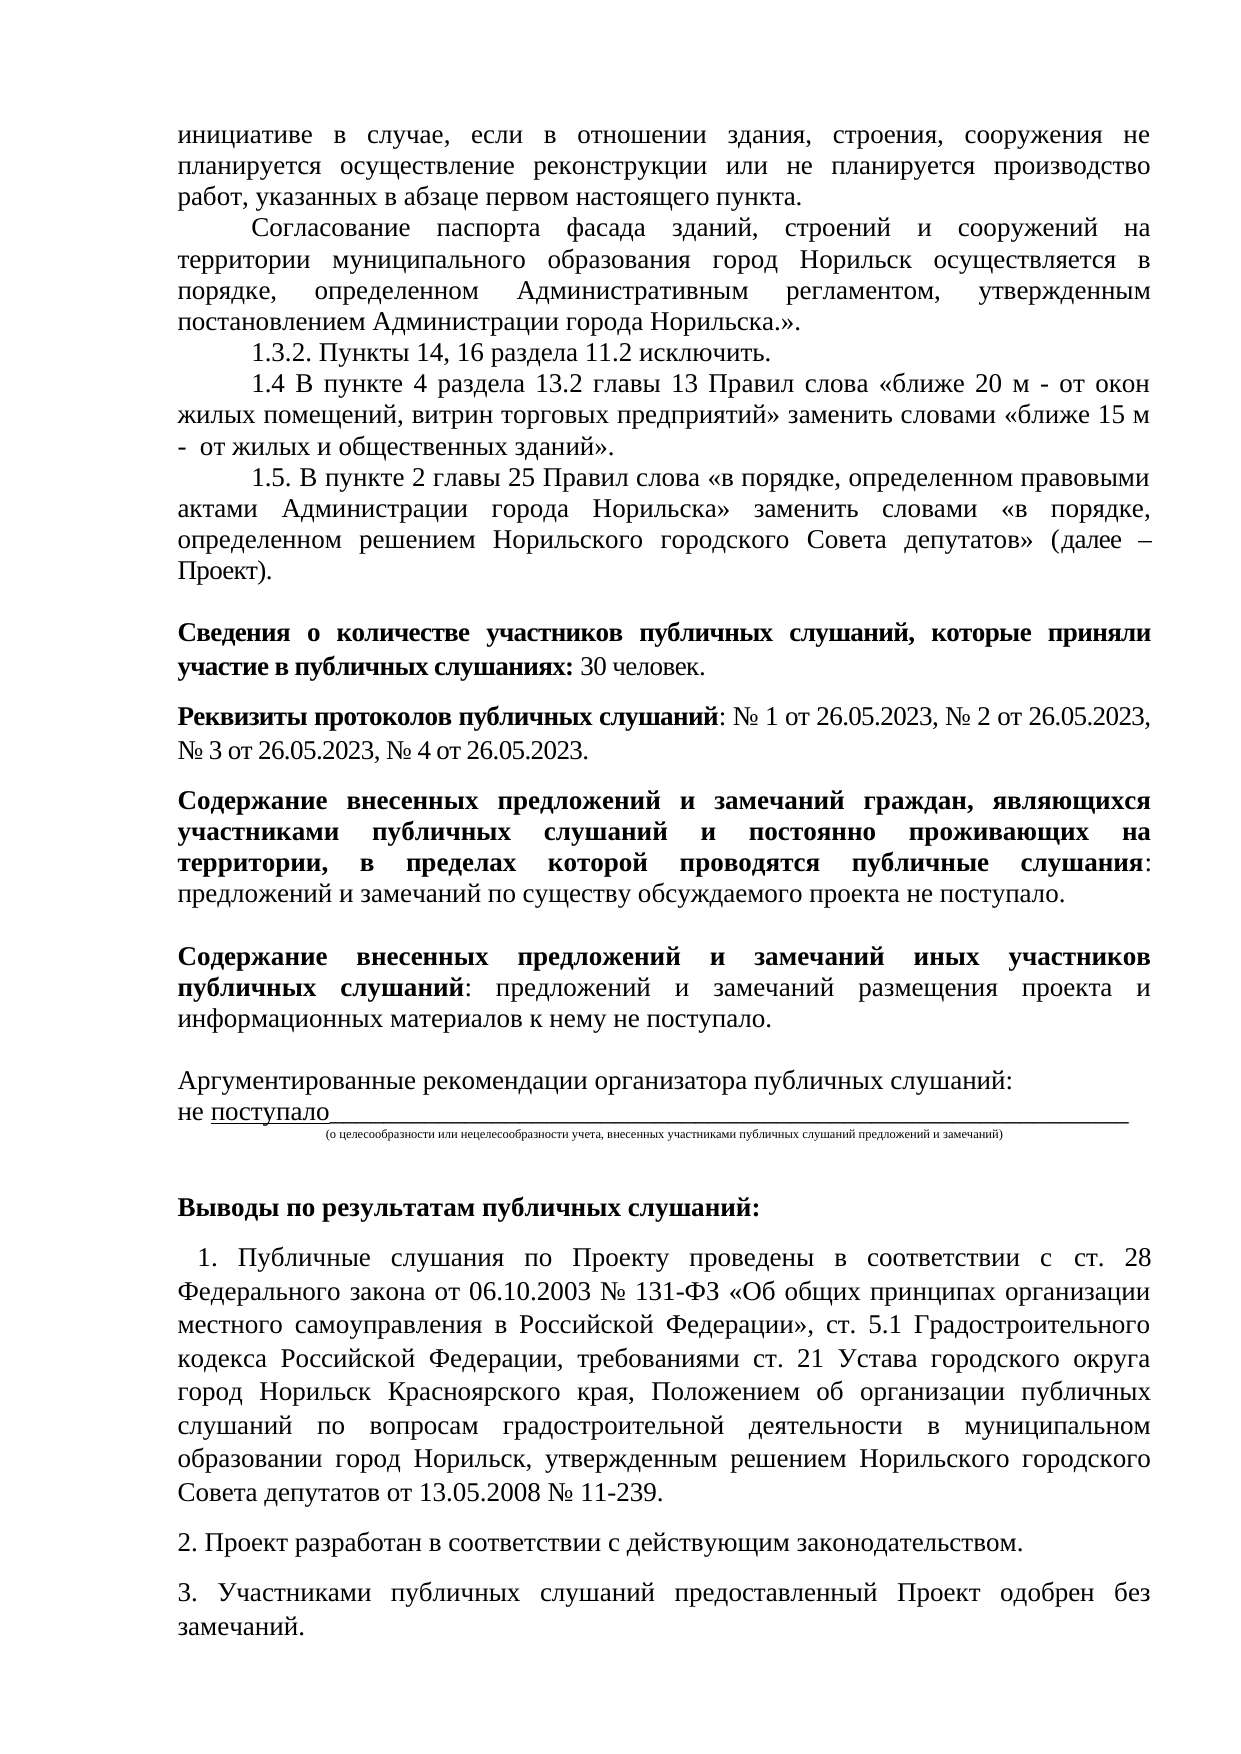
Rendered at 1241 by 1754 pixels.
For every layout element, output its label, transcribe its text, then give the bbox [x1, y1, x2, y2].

text Сведения о количестве участников публичных слушаний, которые приняли участие в публичных слушаниях: 30 человек. [177, 616, 1152, 681]
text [177, 118, 1152, 212]
text (о целесообразности или нецелесообразности учета, внесенных участниками публичных слушаний предложений и замечаний) [177, 1127, 1152, 1141]
text 3. Участниками публичных слушаний предоставленный Проект одобрен без замечаний. [177, 1576, 1152, 1641]
text 1. Публичные слушания по Проекту проведены в соответствии с ст. 28 Федерального закона от 06.10.2003 № 131-ФЗ «Об общих принципах организации местного самоуправления в Российской Федерации», ст. 5.1 Градостроительного кодекса Российской Федерации, требованиями ст. 21 Устава городского округа город Норильск Красноярского края, Положением об организации публичных слушаний по вопросам градостроительной деятельности в муниципальном образовании город Норильск, утвержденным решением Норильского городского Совета депутатов от 13.05.2008 № 11-239. [177, 1241, 1152, 1507]
text Реквизиты протоколов публичных слушаний: № 1 от 26.05.2023, № 2 от 26.05.2023, № 3 от 26.05.2023, № 4 от 26.05.2023. [177, 700, 1152, 765]
text Аргументированные рекомендации организатора публичных слушаний: [177, 1064, 1152, 1095]
text Согласование паспорта фасада зданий, строений и сооружений на территории муниципального образования город Норильск осуществляется в порядке, определенном Административным регламентом, утвержденным постановлением Администрации города Норильска.». [177, 212, 1152, 336]
text Содержание внесенных предложений и замечаний граждан, являющихся участниками публичных слушаний и постоянно проживающих на территории, в пределах которой проводятся публичные слушания: предложений и замечаний по существу обсуждаемого проекта не поступало. [177, 784, 1152, 908]
text не поступало___________________________________________________________ [177, 1095, 1152, 1127]
text 1.5. В пункте 2 главы 25 Правил слова «в порядке, определенном правовыми актами Администрации города Норильска» заменить словами «в порядке, определенном решением Норильского городского Совета депутатов» (далее – Проект). [177, 461, 1152, 585]
text 2. Проект разработан в соответствии с действующим законодательством. [177, 1526, 1152, 1557]
text Содержание внесенных предложений и замечаний иных участников публичных слушаний: предложений и замечаний размещения проекта и информационных материалов к нему не поступало. [177, 940, 1152, 1033]
text Выводы по результатам публичных слушаний: [177, 1191, 1152, 1222]
text 1.4 В пункте 4 раздела 13.2 главы 13 Правил слова «ближе 20 м - от окон жилых помещений, витрин торговых предприятий» заменить словами «ближе 15 м - от жилых и общественных зданий». [177, 367, 1152, 461]
text 1.3.2. Пункты 14, 16 раздела 11.2 исключить. [177, 336, 1152, 367]
